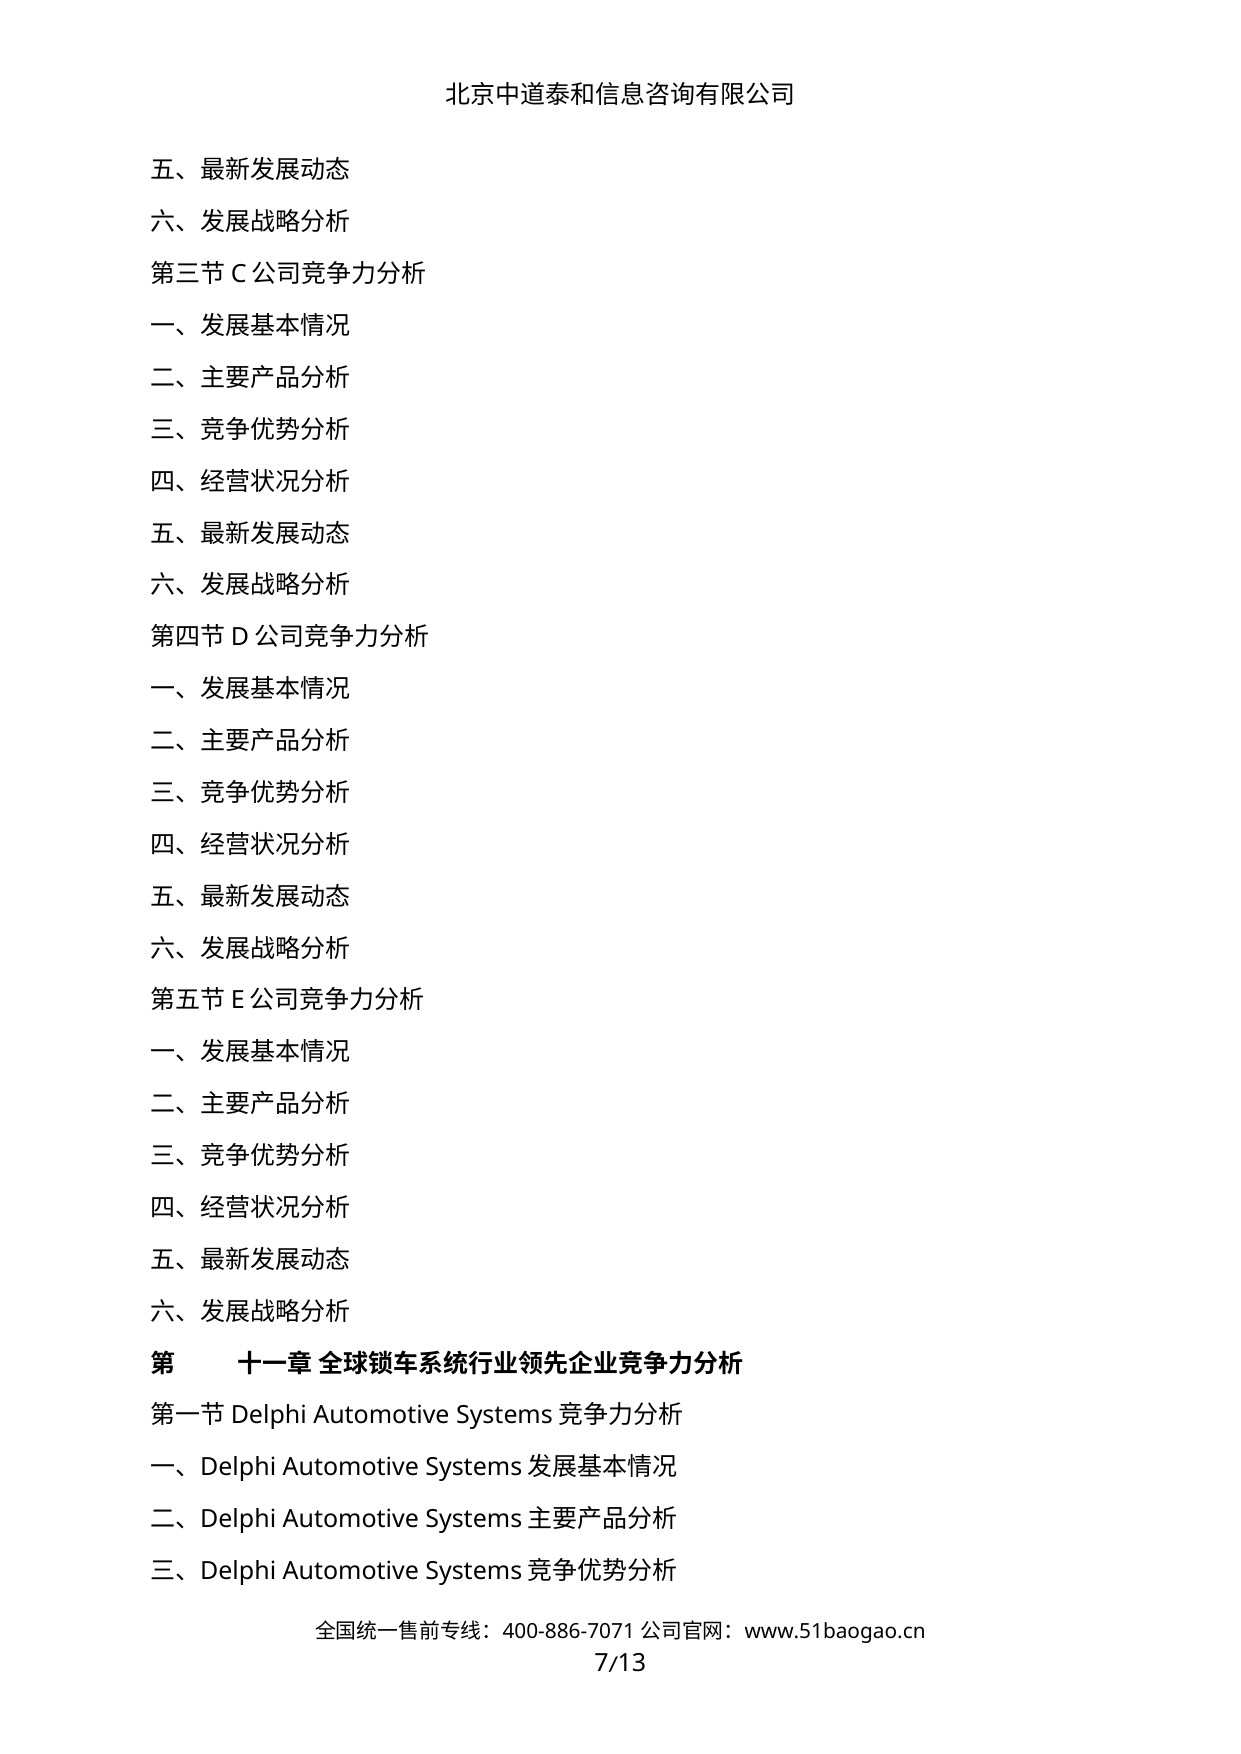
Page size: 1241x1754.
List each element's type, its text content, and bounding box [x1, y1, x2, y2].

text 二、主要产品分析 [150, 357, 1090, 394]
text 第五节 E公司竞争力分析 [150, 980, 1090, 1016]
text 二、Delphi Automotive Systems主要产品分析 [150, 1499, 1090, 1535]
text 五、最新发展动态 [150, 876, 1090, 912]
text 一、Delphi Automotive Systems发展基本情况 [150, 1447, 1090, 1483]
text 第 十一章 全球锁车系统行业领先企业竞争力分析 [150, 1343, 1090, 1379]
text 五、最新发展动态 [150, 1239, 1090, 1276]
text 三、竞争优势分析 [150, 1136, 1090, 1172]
text 四、经营状况分析 [150, 461, 1090, 497]
text 一、发展基本情况 [150, 306, 1090, 342]
text 第三节 C公司竞争力分析 [150, 254, 1090, 290]
text 一、发展基本情况 [150, 669, 1090, 705]
text 二、主要产品分析 [150, 721, 1090, 757]
text 第四节 D公司竞争力分析 [150, 617, 1090, 653]
text 三、竞争优势分析 [150, 772, 1090, 809]
text 五、最新发展动态 [150, 513, 1090, 549]
text 二、主要产品分析 [150, 1084, 1090, 1120]
text 五、最新发展动态 [150, 150, 1090, 186]
text 一、发展基本情况 [150, 1032, 1090, 1068]
text 六、发展战略分析 [150, 928, 1090, 964]
text 三、竞争优势分析 [150, 409, 1090, 446]
text 六、发展战略分析 [150, 202, 1090, 238]
text 六、发展战略分析 [150, 565, 1090, 601]
text 四、经营状况分析 [150, 824, 1090, 861]
text 三、Delphi Automotive Systems竞争优势分析 [150, 1551, 1090, 1587]
text 第一节 Delphi Automotive Systems竞争力分析 [150, 1395, 1090, 1431]
text 六、发展战略分析 [150, 1291, 1090, 1327]
text 四、经营状况分析 [150, 1187, 1090, 1224]
